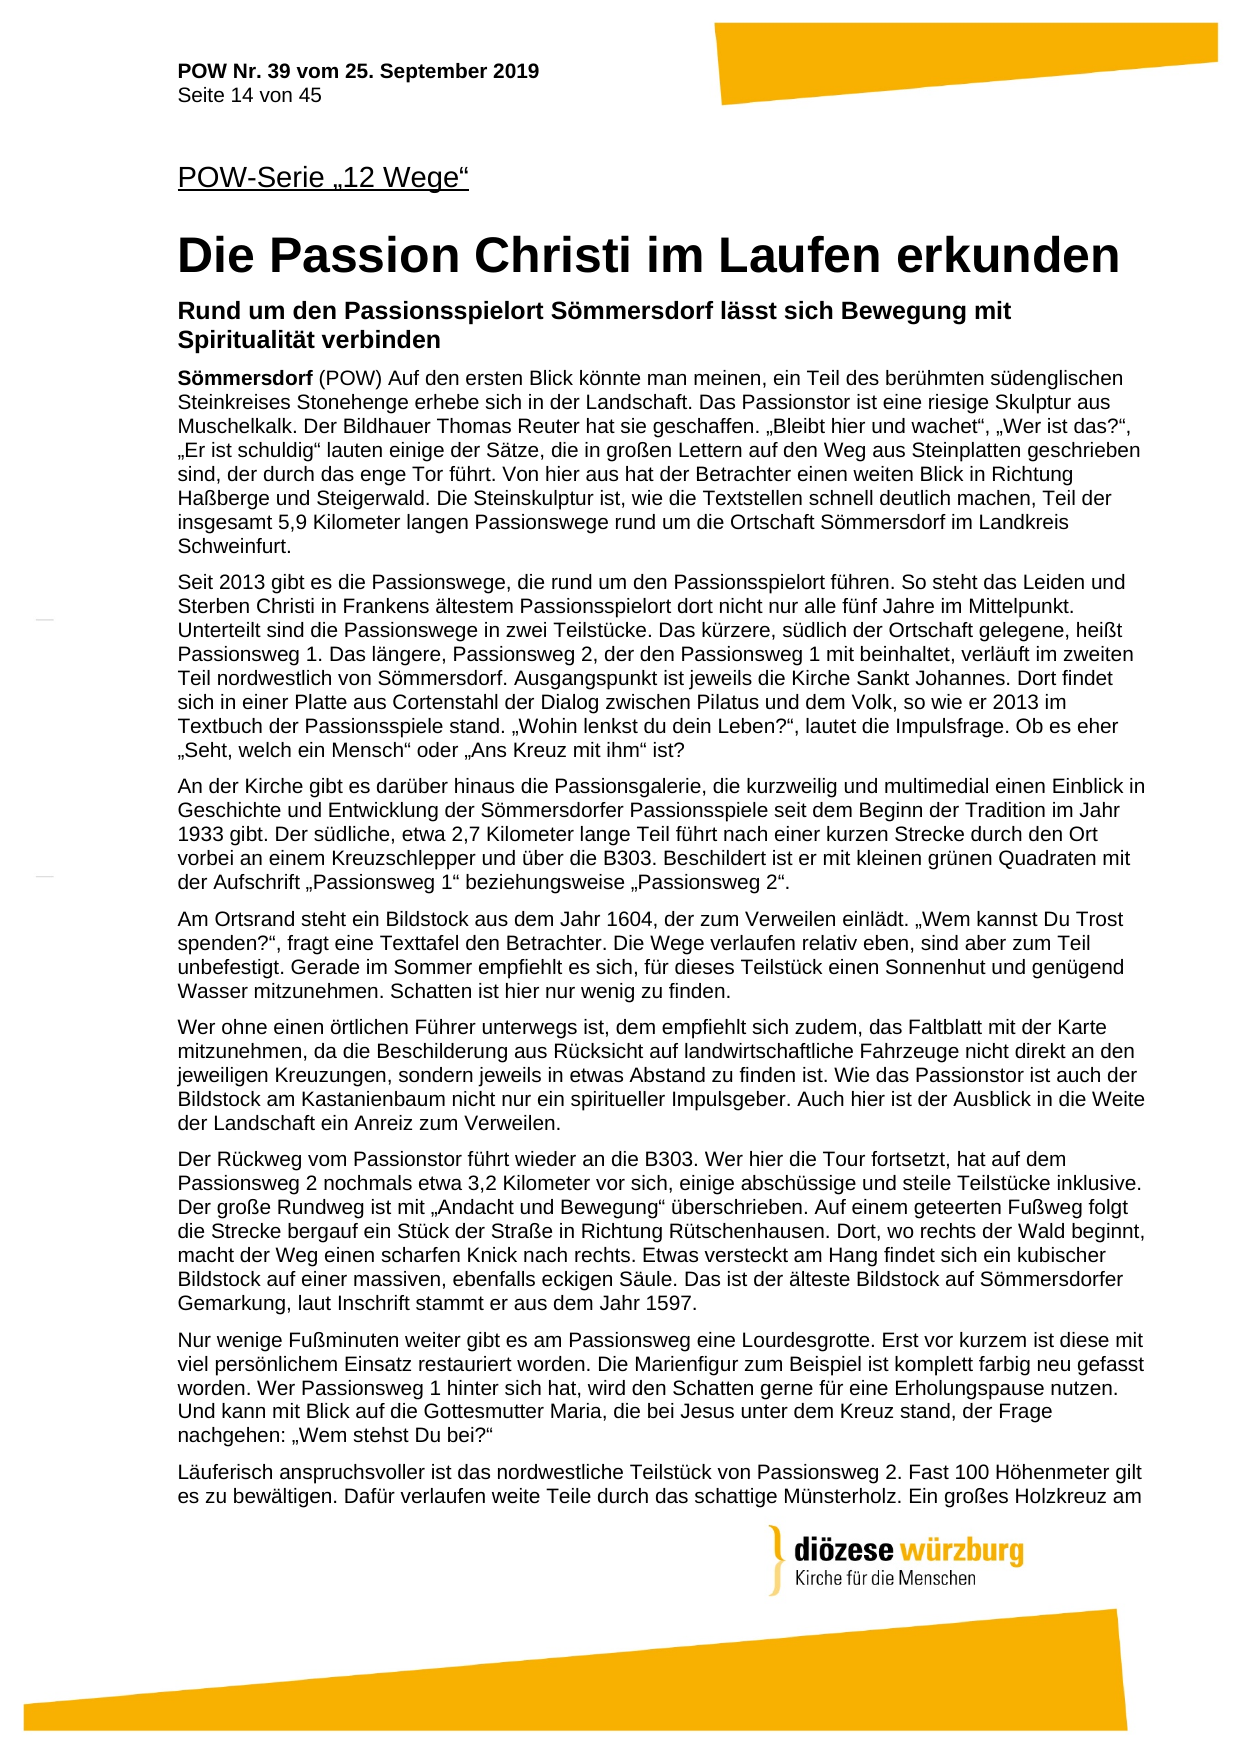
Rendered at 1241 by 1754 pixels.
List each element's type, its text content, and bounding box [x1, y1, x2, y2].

text Am Ortsrand steht ein Bildstock aus dem Jahr 1604, der zum Verweilen einlädt. „Wem kannst Du Trost spenden?“, fragt eine Texttafel den Betrachter. Die Wege verlaufen relativ eben, sind aber zum Teil unbefestigt. Gerade im Sommer empfiehlt es sich, für dieses Teilstück einen Sonnenhut und genügend Wasser mitzunehmen. Schatten ist hier nur wenig zu finden. [177, 907, 1152, 1002]
text Läuferisch anspruchsvoller ist das nordwestliche Teilstück von Passionsweg 2. Fast 100 Höhenmeter gilt es zu bewältigen. Dafür verlaufen weite Teile durch das schattige Münsterholz. Ein großes Holzkreuz am [177, 1460, 1152, 1508]
text An der Kirche gibt es darüber hinaus die Passionsgalerie, die kurzweilig und multimedial einen Einblick in Geschichte und Entwicklung der Sömmersdorfer Passionsspiele seit dem Beginn der Tradition im Jahr 1933 gibt. Der südliche, etwa 2,7 Kilometer lange Teil führt nach einer kurzen Strecke durch den Ort vorbei an einem Kreuzschlepper und über die B303. Beschildert ist er mit kleinen grünen Quadraten mit der Aufschrift „Passionsweg 1“ beziehungsweise „Passionsweg 2“. [177, 774, 1152, 894]
text Der Rückweg vom Passionstor führt wieder an die B303. Wer hier die Tour fortsetzt, hat auf dem Passionsweg 2 nochmals etwa 3,2 Kilometer vor sich, einige abschüssige und steile Teilstücke inklusive. Der große Rundweg ist mit „Andacht und Bewegung“ überschrieben. Auf einem geteerten Fußweg folgt die Strecke bergauf ein Stück der Straße in Richtung Rütschenhausen. Dort, wo rechts der Wald beginnt, macht der Weg einen scharfen Knick nach rechts. Etwas versteckt am Hang findet sich ein kubischer Bildstock auf einer massiven, ebenfalls eckigen Säule. Das ist der älteste Bildstock auf Sömmersdorfer Gemarkung, laut Inschrift stammt er aus dem Jahr 1597. [177, 1147, 1152, 1315]
text POW-Serie „12 Wege“ [177, 160, 1152, 194]
subtitle Die Passion Christi im Laufen erkunden [177, 226, 1152, 283]
text Seit 2013 gibt es die Passionswege, die rund um den Passionsspielort führen. So steht das Leiden und Sterben Christi in Frankens ältestem Passionsspielort dort nicht nur alle fünf Jahre im Mittelpunkt. Unterteilt sind die Passionswege in zwei Teilstücke. Das kürzere, südlich der Ortschaft gelegene, heißt Passionsweg 1. Das längere, Passionsweg 2, der den Passionsweg 1 mit beinhaltet, verläuft im zweiten Teil nordwestlich von Sömmersdorf. Ausgangspunkt ist jeweils die Kirche Sankt Johannes. Dort findet sich in einer Platte aus Cortenstahl der Dialog zwischen Pilatus und dem Volk, so wie er 2013 im Textbuch der Passionsspiele stand. „Wohin lenkst du dein Leben?“, lautet die Impulsfrage. Ob es eher „Seht, welch ein Mensch“ oder „Ans Kreuz mit ihm“ ist? [177, 570, 1152, 762]
text Wer ohne einen örtlichen Führer unterwegs ist, dem empfiehlt sich zudem, das Faltblatt mit der Karte mitzunehmen, da die Beschilderung aus Rücksicht auf landwirtschaftliche Fahrzeuge nicht direkt an den jeweiligen Kreuzungen, sondern jeweils in etwas Abstand zu finden ist. Wie das Passionstor ist auch der Bildstock am Kastanienbaum nicht nur ein spiritueller Impulsgeber. Auch hier ist der Ausblick in die Weite der Landschaft ein Anreiz zum Verweilen. [177, 1015, 1152, 1135]
picture [0, 0, 1241, 1754]
text Nur wenige Fußminuten weiter gibt es am Passionsweg eine Lourdesgrotte. Erst vor kurzem ist diese mit viel persönlichem Einsatz restauriert worden. Die Marienfigur zum Beispiel ist komplett farbig neu gefasst worden. Wer Passionsweg 1 hinter sich hat, wird den Schatten gerne für eine Erholungspause nutzen. Und kann mit Blick auf die Gottesmutter Maria, die bei Jesus unter dem Kreuz stand, der Frage nachgehen: „Wem stehst Du bei?“ [177, 1327, 1152, 1447]
text Sömmersdorf (POW) Auf den ersten Blick könnte man meinen, ein Teil des berühmten südenglischen Steinkreises Stonehenge erhebe sich in der Landschaft. Das Passionstor ist eine riesige Skulptur aus Muschelkalk. Der Bildhauer Thomas Reuter hat sie geschaffen. „Bleibt hier und wachet“, „Wer ist das?“, „Er ist schuldig“ lauten einige der Sätze, die in großen Lettern auf den Weg aus Steinplatten geschrieben sind, der durch das enge Tor führt. Von hier aus hat der Betrachter einen weiten Blick in Richtung Haßberge und Steigerwald. Die Steinskulptur ist, wie die Textstellen schnell deutlich machen, Teil der insgesamt 5,9 Kilometer langen Passionswege rund um die Ortschaft Sömmersdorf im Landkreis Schweinfurt. [177, 366, 1152, 558]
text Rund um den Passionsspielort Sömmersdorf lässt sich Bewegung mit Spiritualität verbinden [177, 296, 1152, 353]
